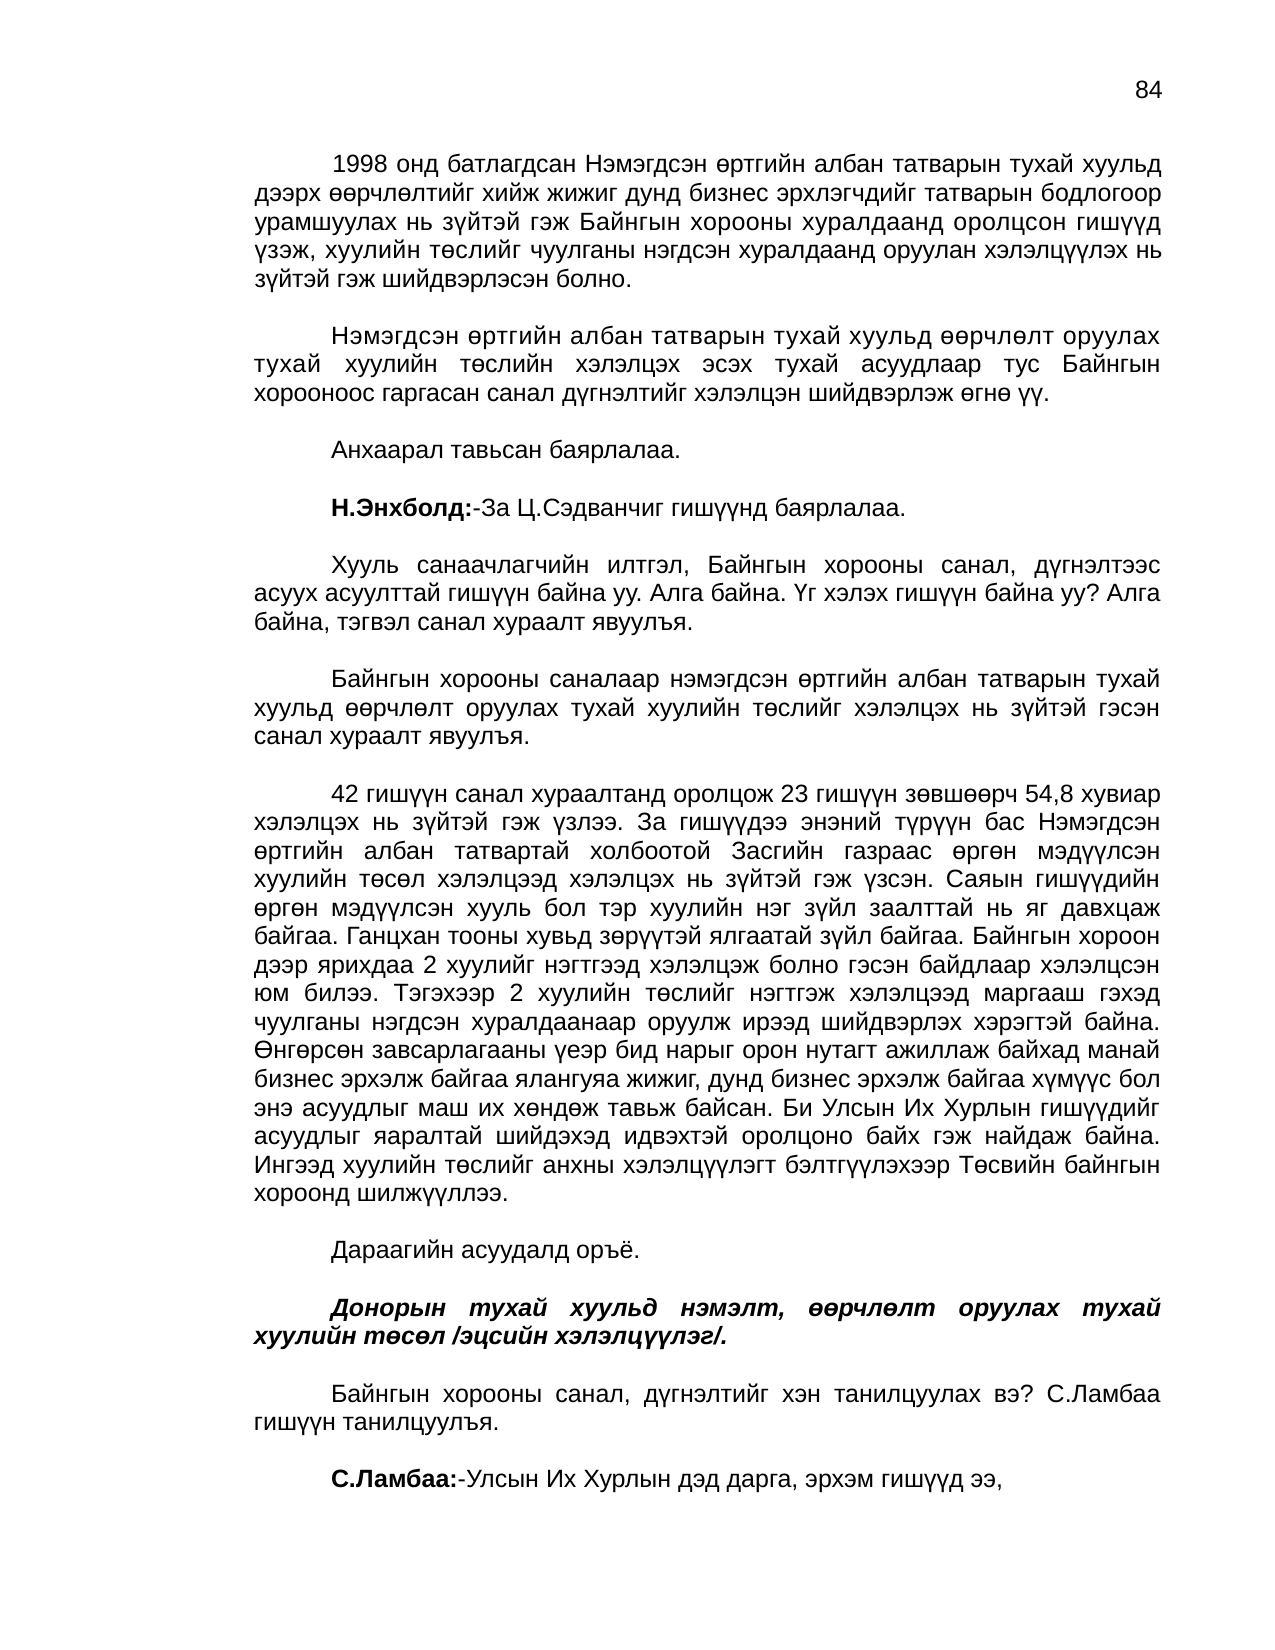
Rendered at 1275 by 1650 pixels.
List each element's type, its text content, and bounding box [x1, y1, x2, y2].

text С.Ламбаа:-Улсын Их Хурлын дэд дарга, эрхэм гишүүд ээ, [254, 1465, 1161, 1493]
text Донорын тухай хуульд нэмэлт, өөрчлөлт оруулах тухай хуулийн төсөл /эцсийн хэлэлцүүлэг/. [254, 1293, 1161, 1350]
text 42 гишүүн санал хураалтанд оролцож 23 гишүүн зөвшөөрч 54,8 хувиар хэлэлцэх нь зүйтэй гэж үзлээ. За гишүүдээ энэний түрүүн бас Нэмэгдсэн өртгийн албан татвартай холбоотой Засгийн газраас өргөн мэдүүлсэн хуулийн төсөл хэлэлцээд хэлэлцэх нь зүйтэй гэж үзсэн. Саяын гишүүдийн өргөн мэдүүлсэн хууль бол тэр хуулийн нэг зүйл заалттай нь яг давхцаж байгаа. Ганцхан тооны хувьд зөрүүтэй ялгаатай зүйл байгаа. Байнгын хороон дээр ярихдаа 2 хуулийг нэгтгээд хэлэлцэж болно гэсэн байдлаар хэлэлцсэн юм билээ. Тэгэхээр 2 хуулийн төслийг нэгтгэж хэлэлцээд маргааш гэхэд чуулганы нэгдсэн хуралдаанаар оруулж ирээд шийдвэрлэх хэрэгтэй байна. Өнгөрсөн завсарлагааны үеэр бид нарыг орон нутагт ажиллаж байхад манай бизнес эрхэлж байгаа ялангуяа жижиг, дунд бизнес эрхэлж байгаа хүмүүс бол энэ асуудлыг маш их хөндөж тавьж байсан. Би Улсын Их Хурлын гишүүдийг асуудлыг яаралтай шийдэхэд идвэхтэй оролцоно байх гэж найдаж байна. Ингээд хуулийн төслийг анхны хэлэлцүүлэгт бэлтгүүлэхээр Төсвийн байнгын хороонд шилжүүллээ. [254, 779, 1161, 1207]
text Хууль санаачлагчийн илтгэл, Байнгын хорооны санал, дүгнэлтээс асуух асуулттай гишүүн байна уу. Алга байна. Үг хэлэх гишүүн байна уу? Алга байна, тэгвэл санал хураалт явуулъя. [254, 550, 1161, 636]
text Байнгын хорооны саналаар нэмэгдсэн өртгийн албан татварын тухай хуульд өөрчлөлт оруулах тухай хуулийн төслийг хэлэлцэх нь зүйтэй гэсэн санал хураалт явуулъя. [254, 665, 1161, 750]
text 1998 онд батлагдсан Нэмэгдсэн өртгийн албан татварын тухай хуульд дээрх өөрчлөлтийг хийж жижиг дунд бизнес эрхлэгчдийг татварын бодлогоор урамшуулах нь зүйтэй гэж Байнгын хорооны хуралдаанд оролцсон гишүүд үзэж, хуулийн төслийг чуулганы нэгдсэн хуралдаанд оруулан хэлэлцүүлэх нь зүйтэй гэж шийдвэрлэсэн болно. [254, 150, 1162, 293]
text Н.Энхболд:-За Ц.Сэдванчиг гишүүнд баярлалаа. [254, 493, 1161, 522]
text Дараагийн асуудалд оръё. [254, 1236, 1161, 1264]
text Нэмэгдсэн өртгийн албан татварын тухай хуульд өөрчлөлт оруулах тухай хуулийн төслийн хэлэлцэх эсэх тухай асуудлаар тус Байнгын хорооноос гаргасан санал дүгнэлтийг хэлэлцэн шийдвэрлэж өгнө үү. [254, 321, 1161, 407]
text Байнгын хорооны санал, дүгнэлтийг хэн танилцуулах вэ? С.Ламбаа гишүүн танилцуулъя. [254, 1379, 1161, 1436]
text Анхаарал тавьсан баярлалаа. [254, 436, 1161, 464]
